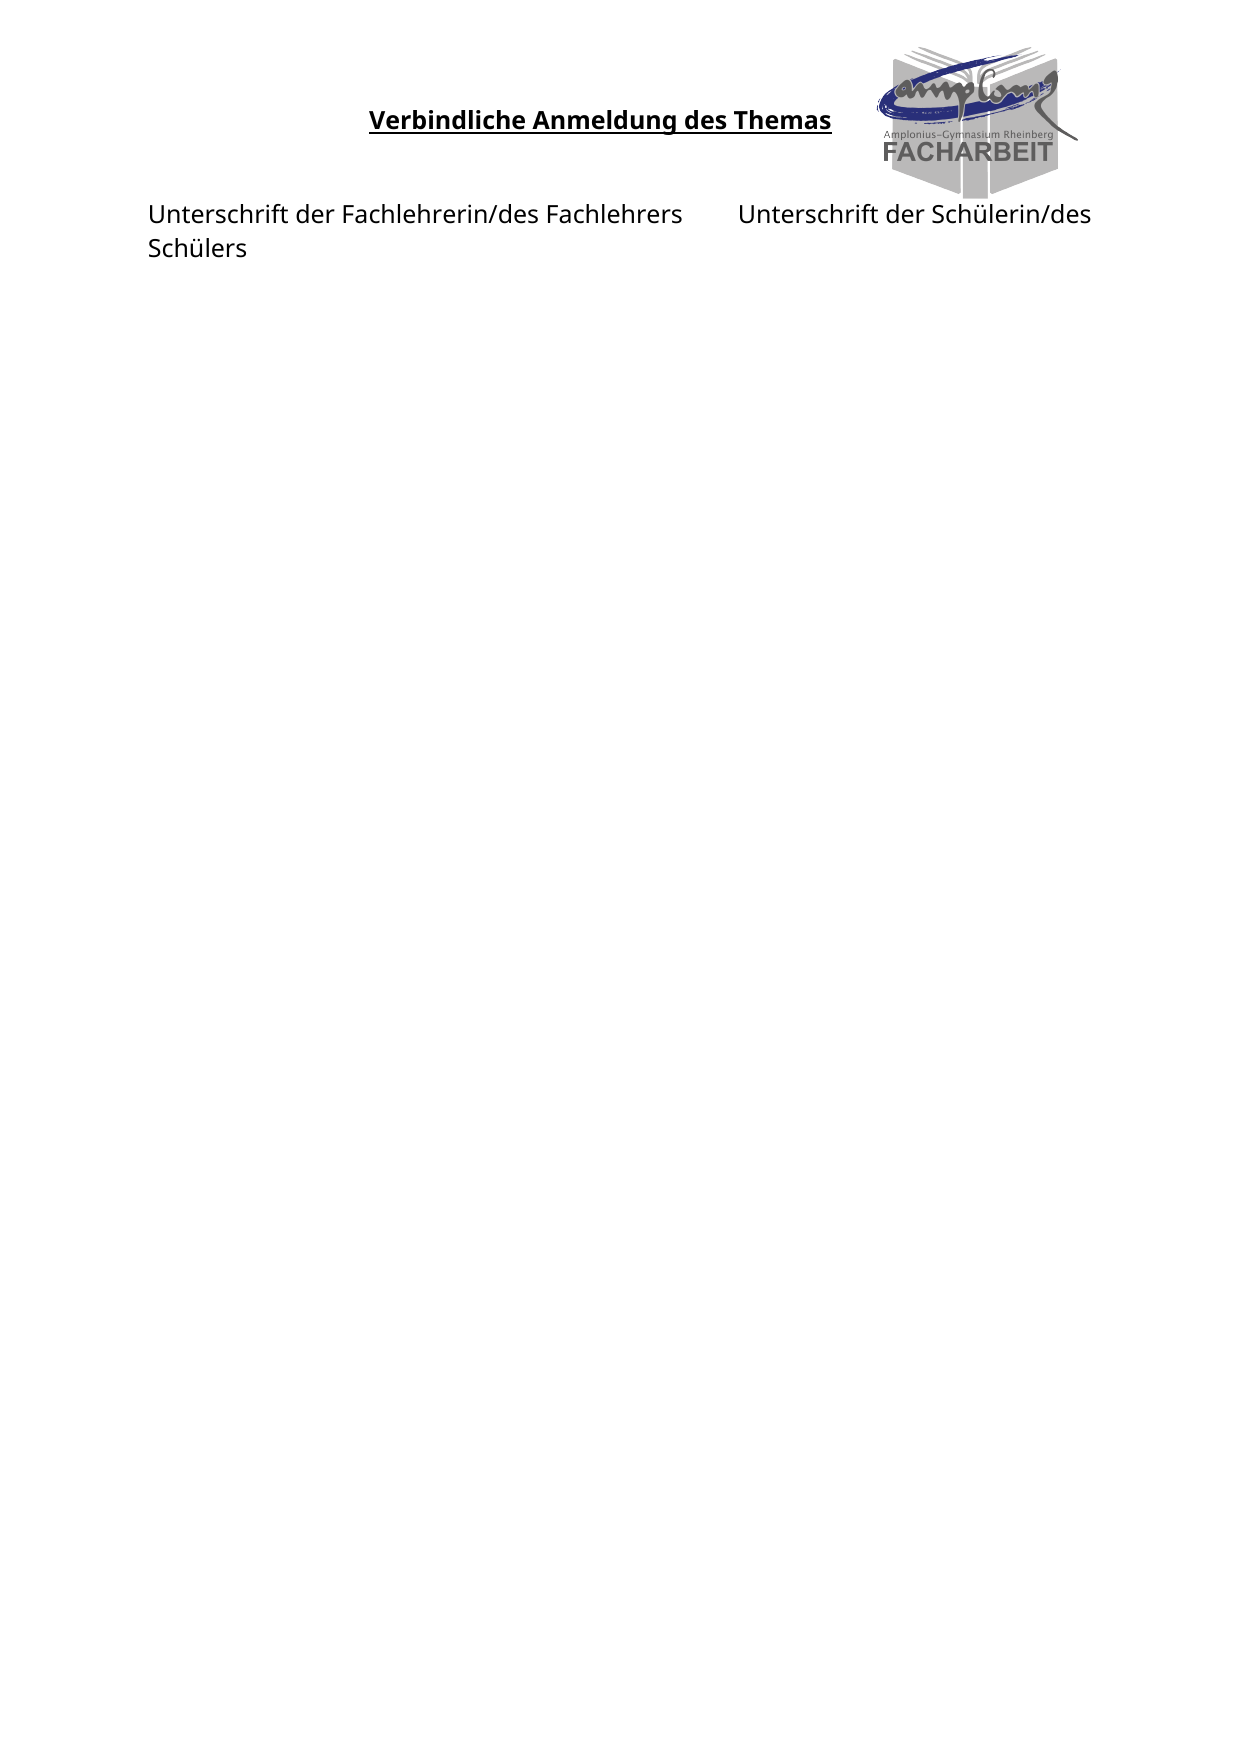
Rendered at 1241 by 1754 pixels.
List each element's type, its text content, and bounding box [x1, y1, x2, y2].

picture [861, 6, 1088, 197]
text Unterschrift der Fachlehrerin/des Fachlehrers Unterschrift der Schülerin/des Schülers [148, 197, 1093, 265]
